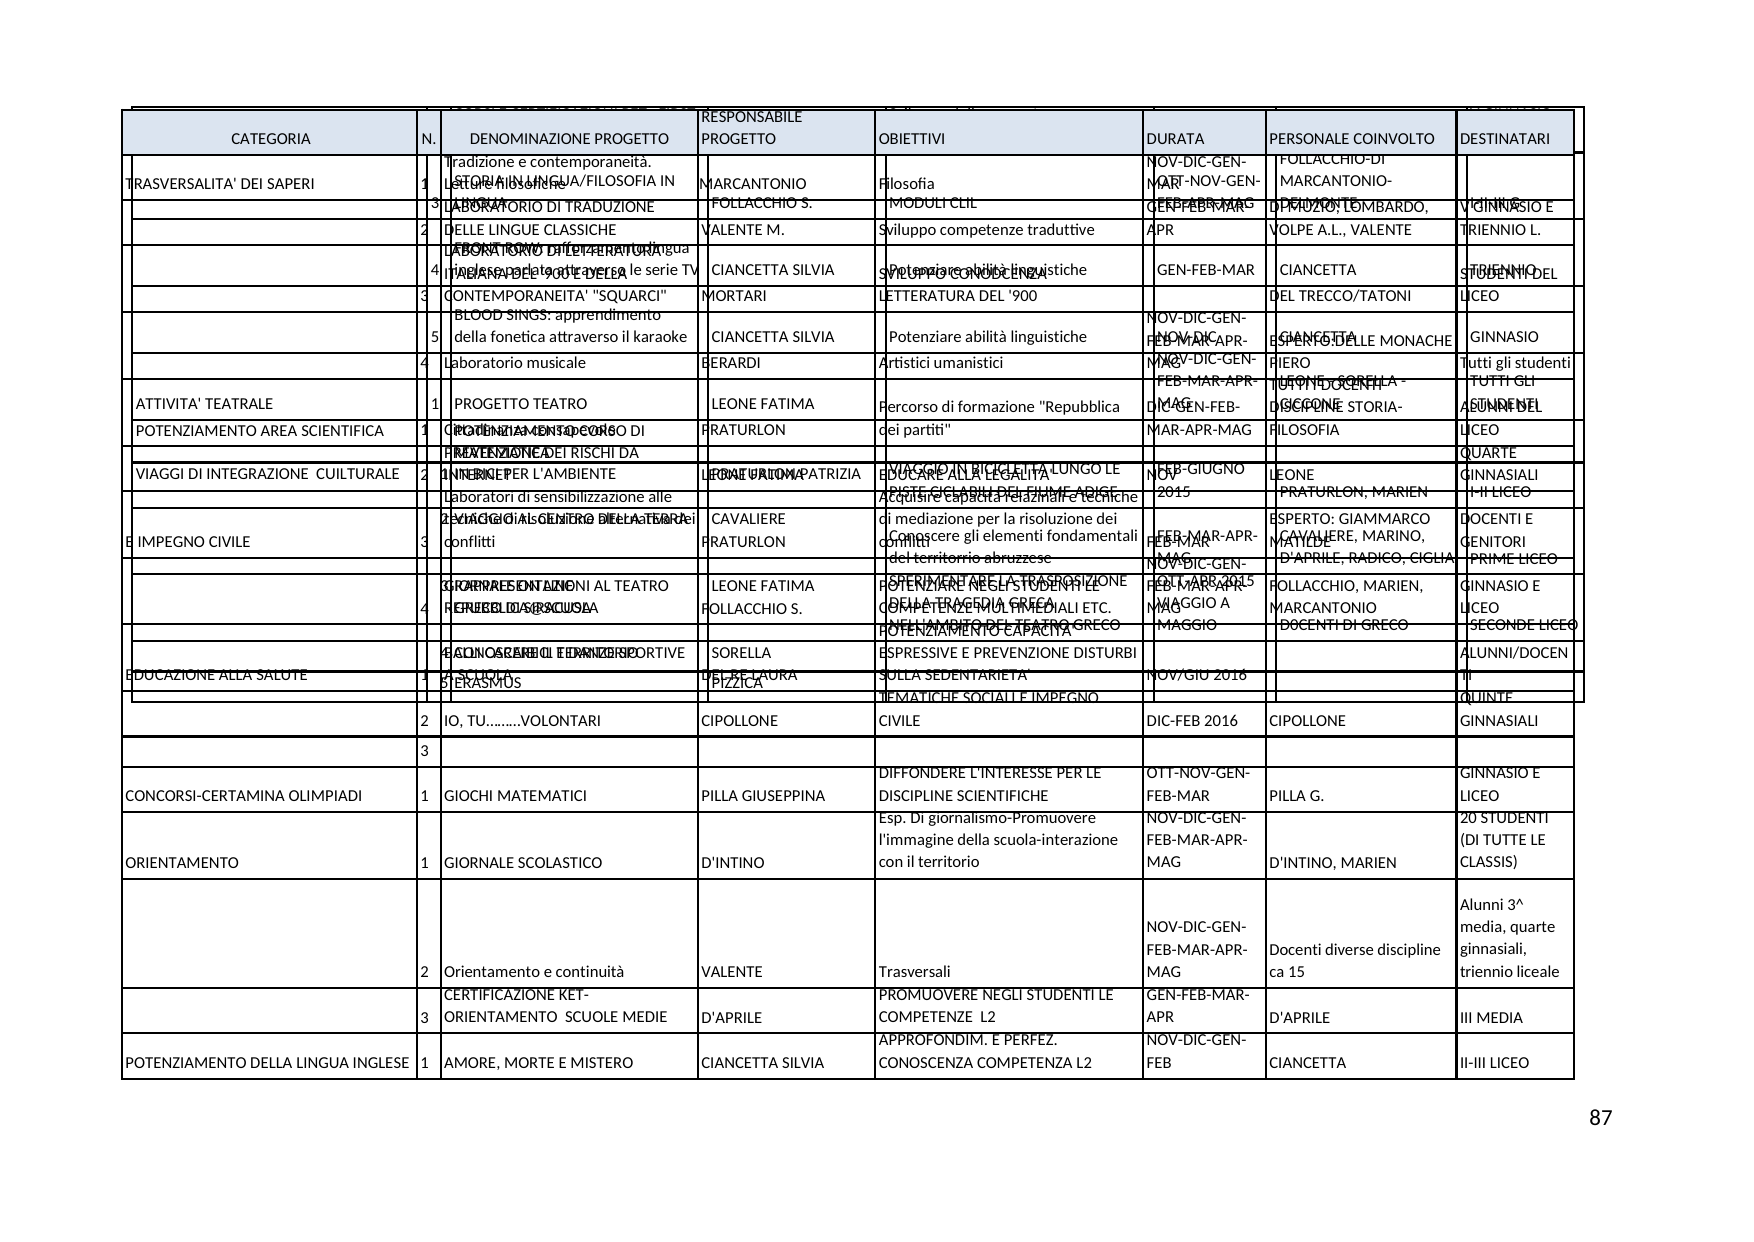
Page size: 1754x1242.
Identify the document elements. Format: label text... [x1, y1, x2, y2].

table_cell NOV-DIC-GEN- FEB-MAR-APR- MAG [1144, 813, 1265, 877]
table_cell Esp. Di giornalismo-Promuovere l'immagine della scuola-interazione con il territorio [876, 813, 1142, 877]
table_cell Percorso di formazione "Repubblica dei partiti" [876, 380, 1142, 444]
table_cell FOLLACCHIO, MARIEN, MARCANTONIO [1267, 559, 1455, 623]
table_cell V GINNASIO E TRIENNIO L. [1458, 201, 1573, 244]
table_cell [1267, 156, 1455, 199]
table_cell 2 [418, 201, 440, 244]
table_cell CIPOLLONE [1267, 692, 1455, 735]
table_cell CIANCETTA SILVIA [699, 1034, 874, 1077]
table_cell ALUNNI/DOCEN TI [1458, 625, 1573, 690]
table_cell TRASVERSALITA' DEI SAPERI [123, 156, 416, 199]
table_cell III MEDIA [1458, 989, 1573, 1032]
table_cell GIORNALE ON LINE REPUBBLICA@SCUOLA [442, 559, 697, 623]
table_cell D'INTINO, MARIEN [1267, 813, 1455, 877]
table_cell LABORATORIO DI TRADUZIONE DELLE LINGUE CLASSICHE [442, 201, 697, 244]
table_cell [123, 380, 416, 444]
table_cell 3 [418, 738, 440, 766]
table_cell 3 [418, 492, 440, 557]
table_cell DI MUZIO, LOMBARDO, VOLPE A.L., VALENTE [1267, 201, 1455, 244]
table_cell Laboratorio musicale [442, 313, 697, 378]
table_cell ESPERTO:DELLE MONACHE PIERO [1267, 313, 1455, 378]
table_cell FEB-MAR [1144, 492, 1265, 557]
table_cell CIANCETTA [1267, 1034, 1455, 1077]
table_cell NOV-DIC-GEN- FEB-MAR-APR- MAG [1144, 559, 1265, 623]
table_cell APPROFONDIM. E PERFEZ. CONOSCENZA COMPETENZA L2 [876, 1034, 1142, 1077]
table_header DESTINATARI [1458, 111, 1573, 154]
table_cell DEL TRECCO/TATONI [1267, 246, 1455, 311]
table_cell 2 [418, 880, 440, 987]
table_cell EDUCAZIONE ALLA SALUTE [123, 625, 416, 690]
table_cell POTENZIARE NEGLI STUDENTI LE COMPETENZE MULTIMEDIALI ETC. [876, 559, 1142, 623]
table_cell FOLLACCHIO S. [699, 559, 874, 623]
table_cell PILLA GIUSEPPINA [699, 768, 874, 811]
table_header N. [418, 111, 440, 154]
table_cell [1144, 738, 1265, 766]
table_cell 1 [418, 625, 440, 690]
table_cell [699, 738, 874, 766]
table_header DENOMINAZIONE PROGETTO [442, 111, 697, 154]
table_header RESPONSABILE PROGETTO [699, 111, 874, 154]
table_cell D'APRILE [1267, 989, 1455, 1032]
table_cell [123, 738, 416, 766]
table_cell MORTARI [699, 246, 874, 311]
table_cell 20 STUDENTI (DI TUTTE LE CLASSIS) [1458, 813, 1573, 877]
table_cell Filosofia [876, 156, 1142, 199]
table_cell PRATURLON [699, 492, 874, 557]
table_cell GINNASIO E LICEO [1458, 559, 1573, 623]
table_cell [1267, 625, 1455, 690]
table_cell [1575, 673, 1583, 701]
table_cell BERARDI [699, 313, 874, 378]
table_cell OTT-NOV-GEN- FEB-MAR [1144, 768, 1265, 811]
table_cell VALENTE M. [699, 201, 874, 244]
table_cell 1 [418, 380, 440, 444]
table_cell ALUNNI DEL LICEO [1458, 380, 1573, 444]
table_header OBIETTIVI [876, 111, 1142, 154]
table_cell NOV-DIC-GEN- FEB-MAR-APR- MAG [1144, 880, 1265, 987]
table_cell DEL RE LAURA [699, 625, 874, 690]
table_cell Docenti diverse discipline ca 15 [1267, 880, 1455, 987]
table_cell [1267, 738, 1455, 766]
table_cell 1 [418, 768, 440, 811]
table_cell GIOCHI MATEMATICI [442, 768, 697, 811]
table_header CATEGORIA [123, 111, 416, 154]
table_cell NOV [1144, 447, 1265, 490]
table_cell Artistici umanistici [876, 313, 1142, 378]
table_cell LEONE [1267, 447, 1455, 490]
table_cell PILLA G. [1267, 768, 1455, 811]
table_cell E IMPEGNO CIVILE [123, 492, 416, 557]
table_cell Orientamento e continuità [442, 880, 697, 987]
table_cell Tradizione e contemporaneità. Letture filosofiche [442, 156, 697, 199]
table_header PERSONALE COINVOLTO [1267, 111, 1455, 154]
table_cell [1144, 246, 1265, 311]
table_cell [123, 692, 416, 735]
table_cell DIC-FEB 2016 [1144, 692, 1265, 735]
table_cell 2 [418, 692, 440, 735]
table_cell GINNASIO E LICEO [1458, 768, 1573, 811]
table_cell Sviluppo competenze traduttive [876, 201, 1142, 244]
table_cell [876, 738, 1142, 766]
table_cell POTENZIAMENTO DELLA LINGUA INGLESE [123, 1034, 416, 1077]
table_cell NOV-DIC-GEN- FEB-MAR-APR- MAG [1144, 313, 1265, 378]
table_cell [1575, 642, 1583, 670]
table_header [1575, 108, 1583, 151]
table_cell [123, 559, 416, 623]
table_cell TUTTI I DOCENTI DISCIPLINE STORIA- FILOSOFIA [1267, 380, 1455, 444]
table_cell NOV-DIC-GEN- MAR [1144, 156, 1265, 199]
table_cell DIC-GEN-FEB- MAR-APR-MAG [1144, 380, 1265, 444]
table_cell 3 [418, 989, 440, 1032]
table_cell [1458, 738, 1573, 766]
table_cell [123, 201, 416, 244]
table_cell II-III LICEO [1458, 1034, 1573, 1077]
table_cell 3 [418, 246, 440, 311]
table_cell [123, 246, 416, 311]
table_cell Laboratori di sensibilizzazione alle tecniche di risoluzione alternativa dei conflitti [442, 492, 697, 557]
table_cell GEN-FEB-MAR- APR [1144, 201, 1265, 244]
table_cell CIPOLLONE [699, 692, 874, 735]
table_cell Acquisire capacità relazinali e tecniche di mediazione per la risoluzione dei conflitti [876, 492, 1142, 557]
table_cell [1575, 421, 1583, 461]
table_cell [123, 313, 416, 378]
table_cell ORIENTAMENTO [123, 813, 416, 877]
table_cell TEMATICHE SOCIALI E IMPEGNO CIVILE [876, 692, 1142, 735]
table_cell GEN-FEB-MAR- APR [1144, 989, 1265, 1032]
table_cell LABORATORIO DI LETTERATURA ITALIANA DEL '900 E DELLA CONTEMPORANEITA' "SQUARCI" [442, 246, 697, 311]
table_cell Alunni 3^ media, quarte ginnasiali, triennio liceale [1458, 880, 1573, 987]
table_cell PREVENZIONE DEI RISCHI DA INTERNET [442, 447, 697, 490]
table_cell LEONE FATIMA [699, 447, 874, 490]
table_cell Cittadinanza consapevole [442, 380, 697, 444]
table_cell [123, 989, 416, 1032]
table_cell NOV-DIC-GEN- FEB [1144, 1034, 1265, 1077]
table_cell 1 [418, 156, 440, 199]
table_header DURATA [1144, 111, 1265, 154]
table_cell DOCENTI E GENITORI [1458, 492, 1573, 557]
table_cell D'INTINO [699, 813, 874, 877]
table_cell 4 [418, 313, 440, 378]
table_cell 4 [418, 559, 440, 623]
table_cell STUDENTI DEL LICEO [1458, 246, 1573, 311]
table_cell DIFFONDERE L'INTERESSE PER LE DISCIPLINE SCIENTIFICHE [876, 768, 1142, 811]
table_cell Trasversali [876, 880, 1142, 987]
table_cell Tutti gli studenti [1458, 313, 1573, 378]
table_cell [442, 738, 697, 766]
table_cell QUINTE GINNASIALI [1458, 692, 1573, 735]
table_cell ESPERTO: GIAMMARCO MATILDE [1267, 492, 1455, 557]
table_cell EDUCARE ALLA LEGALITA' [876, 447, 1142, 490]
table_cell BALLI CARAIBICI E DANZE SPORTIVE A SCUOLA [442, 625, 697, 690]
table_cell D'APRILE [699, 989, 874, 1032]
table_cell SVILUPPO CONODCENZA LETTERATURA DEL '900 [876, 246, 1142, 311]
table_cell NOV/GIU 2016 [1144, 625, 1265, 690]
table_cell 1 [418, 1034, 440, 1077]
table_cell QUARTE GINNASIALI [1458, 447, 1573, 490]
table_cell [1458, 156, 1573, 199]
table_cell [123, 447, 416, 490]
table_cell CERTIFICAZIONE KET- ORIENTAMENTO SCUOLE MEDIE [442, 989, 697, 1032]
table_cell PRATURLON [699, 380, 874, 444]
table_cell IO, TU………VOLONTARI [442, 692, 697, 735]
table_cell VALENTE [699, 880, 874, 987]
table_cell GIORNALE SCOLASTICO [442, 813, 697, 877]
table_cell [123, 880, 416, 987]
table_cell PROMUOVERE NEGLI STUDENTI LE COMPETENZE L2 [876, 989, 1142, 1032]
table_cell 2 [418, 447, 440, 490]
table_cell POTENZIAMENTO CAPACITA' ESPRESSIVE E PREVENZIONE DISTURBI SULLA SEDENTARIETA' [876, 625, 1142, 690]
table_cell CONCORSI-CERTAMINA OLIMPIADI [123, 768, 416, 811]
table_cell MARCANTONIO [699, 156, 874, 199]
table_cell 1 [418, 813, 440, 877]
table_cell AMORE, MORTE E MISTERO [442, 1034, 697, 1077]
